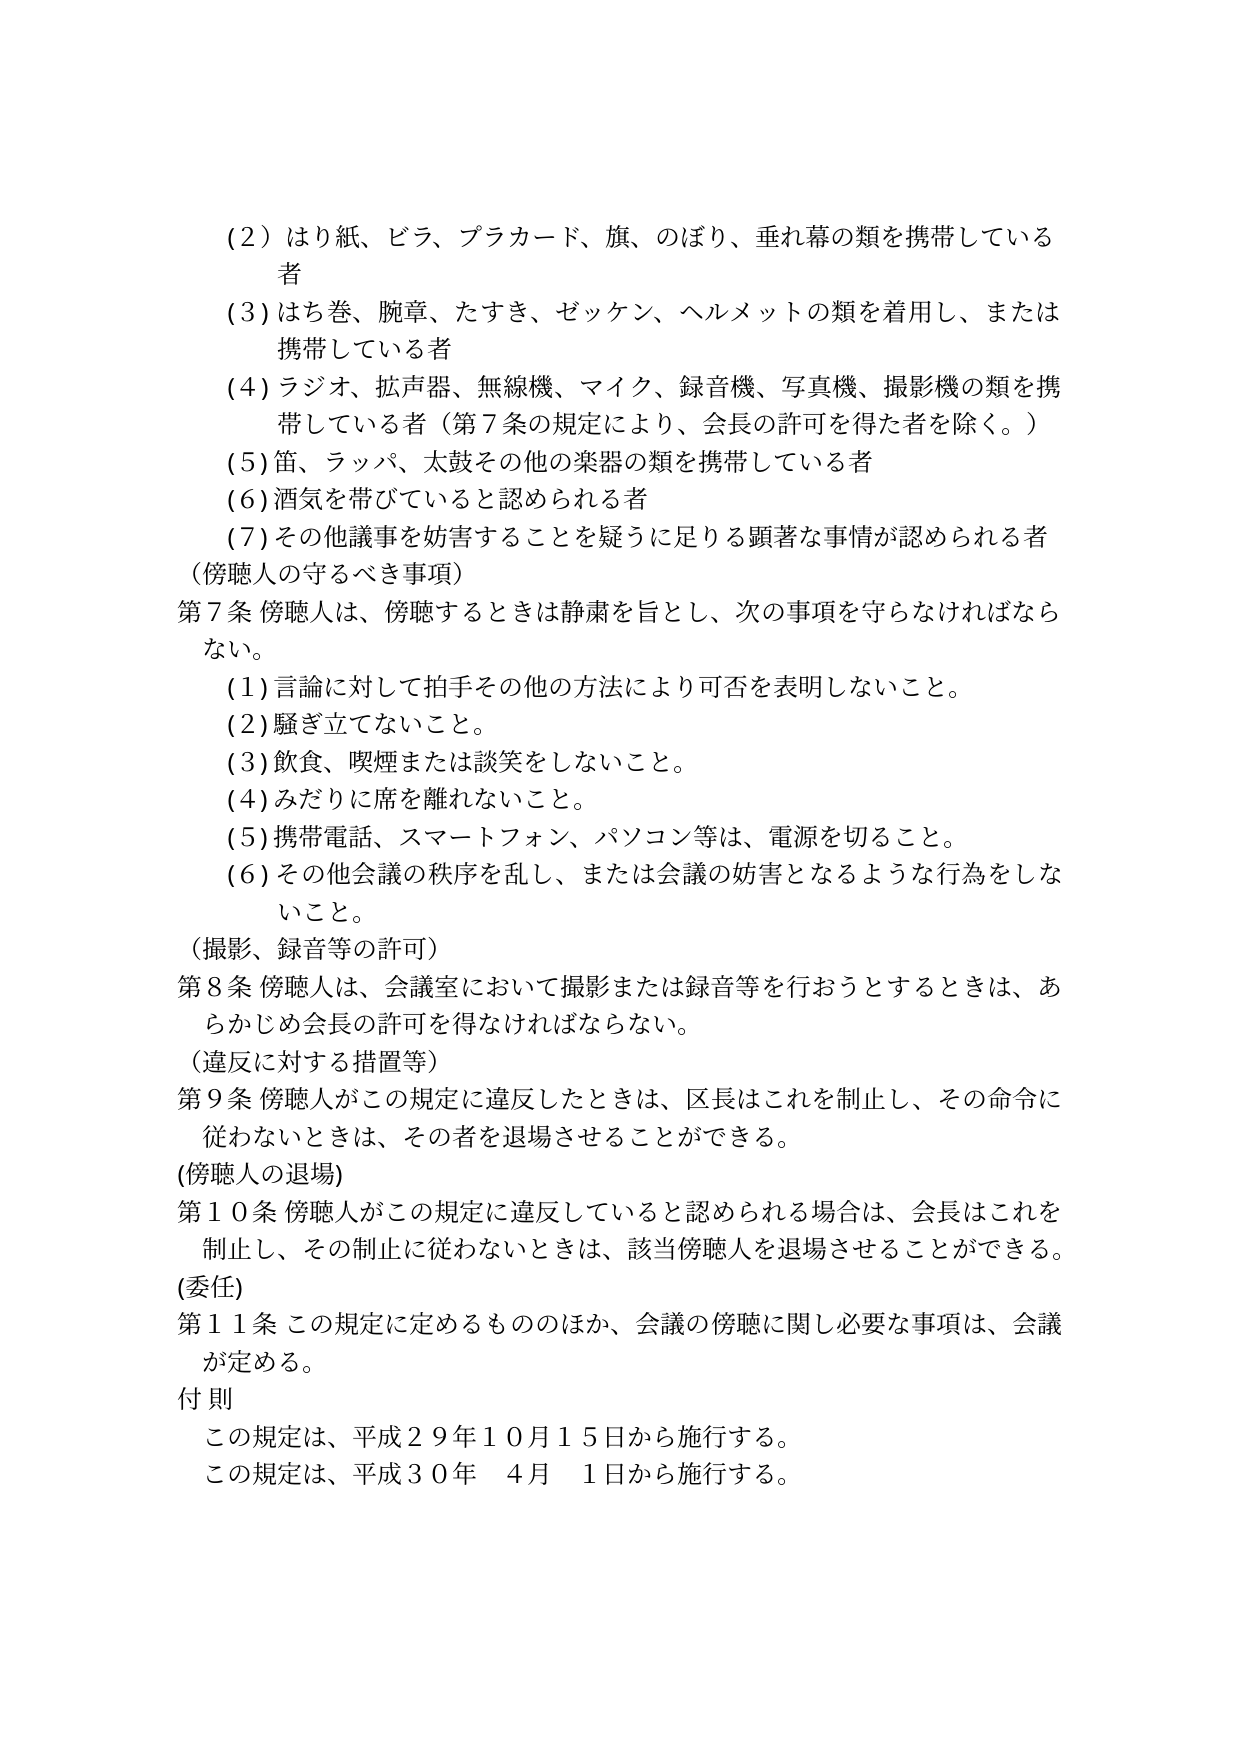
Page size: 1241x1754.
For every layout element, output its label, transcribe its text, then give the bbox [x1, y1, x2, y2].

text (５) 笛、ラッパ、太鼓その他の楽器の類を携帯している者 [177, 442, 1063, 479]
text (２) 騒ぎ立てないこと。 [177, 704, 1063, 742]
text (３) 飲食、喫煙または談笑をしないこと。 [177, 742, 1063, 779]
text (１) 言論に対して拍手その他の方法により可否を表明しないこと。 [177, 667, 1063, 704]
text (５) 携帯電話、スマートフォン、パソコン等は、電源を切ること。 [177, 817, 1063, 854]
text 第９条 傍聴人がこの規定に違反したときは、区長はこれを制止し、その命令に従わないときは、その者を退場させることができる。 [177, 1079, 1063, 1154]
text 付 則 [177, 1379, 1063, 1417]
text (２）はり紙、ビラ、プラカード、旗、のぼり、垂れ幕の類を携帯している [177, 217, 1063, 254]
text 第７条 傍聴人は、傍聴するときは静粛を旨とし、次の事項を守らなければならない。 [177, 592, 1063, 667]
text （撮影、録音等の許可） [177, 929, 1063, 967]
text 者 [177, 254, 1063, 292]
text (委任) [177, 1267, 1063, 1304]
text (７) その他議事を妨害することを疑うに足りる顕著な事情が認められる者 [177, 517, 1063, 554]
text (４) ラジオ、拡声器、無線機、マイク、録音機、写真機、撮影機の類を携帯している者（第７条の規定により、会長の許可を得た者を除く。） [227, 367, 1063, 442]
text 第８条 傍聴人は、会議室において撮影または録音等を行おうとするときは、あらかじめ会長の許可を得なければならない。 [177, 967, 1063, 1042]
text この規定は、平成３０年 ４月 １日から施行する。 [177, 1454, 1063, 1492]
text (６) その他会議の秩序を乱し、または会議の妨害となるような行為をしないこと。 [227, 854, 1063, 929]
text (傍聴人の退場) [177, 1154, 1063, 1192]
text (４) みだりに席を離れないこと。 [177, 779, 1063, 817]
text この規定は、平成２９年１０月１５日から施行する。 [177, 1417, 1063, 1454]
text （違反に対する措置等） [177, 1042, 1063, 1079]
text (３) はち巻、腕章、たすき、ゼッケン、ヘルメットの類を着用し、または携帯している者 [227, 292, 1063, 367]
text 第１１条 この規定に定めるもののほか、会議の傍聴に関し必要な事項は、会議が定める。 [177, 1304, 1063, 1379]
text (６) 酒気を帯びていると認められる者 [177, 479, 1063, 517]
text 第１０条 傍聴人がこの規定に違反していると認められる場合は、会長はこれを制止し、その制止に従わないときは、該当傍聴人を退場させることができる。 [177, 1192, 1063, 1267]
text （傍聴人の守るべき事項） [177, 554, 1063, 592]
